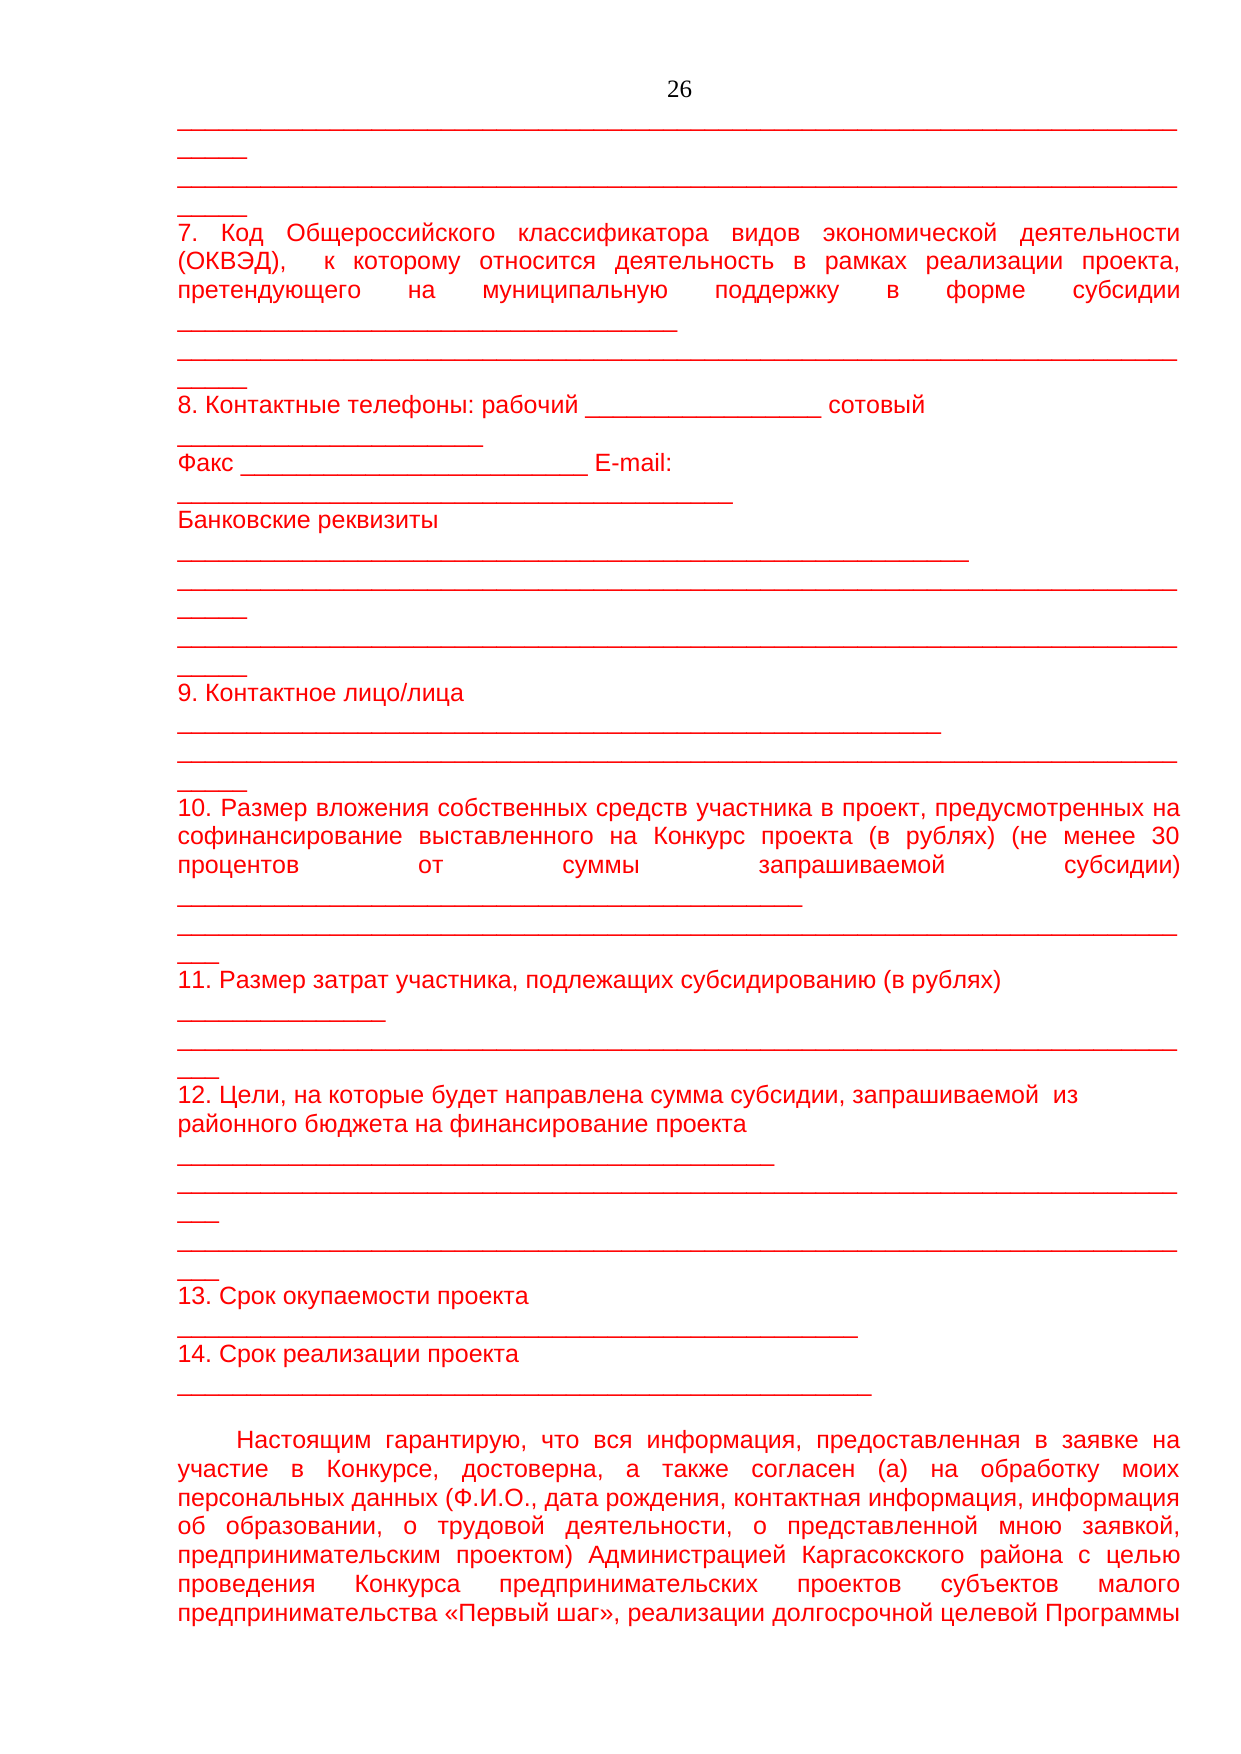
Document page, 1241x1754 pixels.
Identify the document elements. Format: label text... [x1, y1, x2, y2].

text _____________________________________________________________________________ [177, 620, 1181, 677]
text _____________________________________________________________________________ [177, 562, 1181, 620]
text 9. Контактное лицо/лица _______________________________________________________ [177, 677, 1181, 735]
text ___________________________________________________________________________ [177, 1166, 1181, 1224]
text 12. Цели, на которые будет направлена сумма субсидии, запрашиваемой из районного бюджета на финансирование проекта ___________________________________________ [177, 1080, 1181, 1166]
text 8. Контактные телефоны: рабочий _________________ сотовый ______________________ [177, 390, 1181, 447]
text 11. Размер затрат участника, подлежащих субсидированию (в рублях) _______________ [177, 965, 1181, 1022]
text ___________________________________________________________________________ [177, 907, 1181, 965]
text 7. Код Общероссийского классификатора видов экономической деятельности (ОКВЭД), к которому относится деятельность в рамках реализации проекта, претендующего на муниципальную поддержку в форме субсидии ____________________________________ [177, 217, 1181, 332]
text _____________________________________________________________________________ [177, 735, 1181, 792]
text _____________________________________________________________________________ [177, 332, 1181, 390]
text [177, 102, 1181, 160]
text Банковские реквизиты _________________________________________________________ [177, 505, 1181, 562]
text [177, 160, 1181, 217]
text 10. Размер вложения собственных средств участника в проект, предусмотренных на софинансирование выставленного на Конкурс проекта (в рублях) (не менее 30 процентов от суммы запрашиваемой субсидии) _____________________________________________ [177, 792, 1181, 907]
text 14. Срок реализации проекта __________________________________________________ [177, 1339, 1181, 1396]
text ___________________________________________________________________________ [177, 1022, 1181, 1080]
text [177, 1425, 1181, 1626]
text 13. Срок окупаемости проекта _________________________________________________ [177, 1281, 1181, 1339]
text ___________________________________________________________________________ [177, 1224, 1181, 1281]
text Факс _________________________ E-mail: ________________________________________ [177, 447, 1181, 505]
